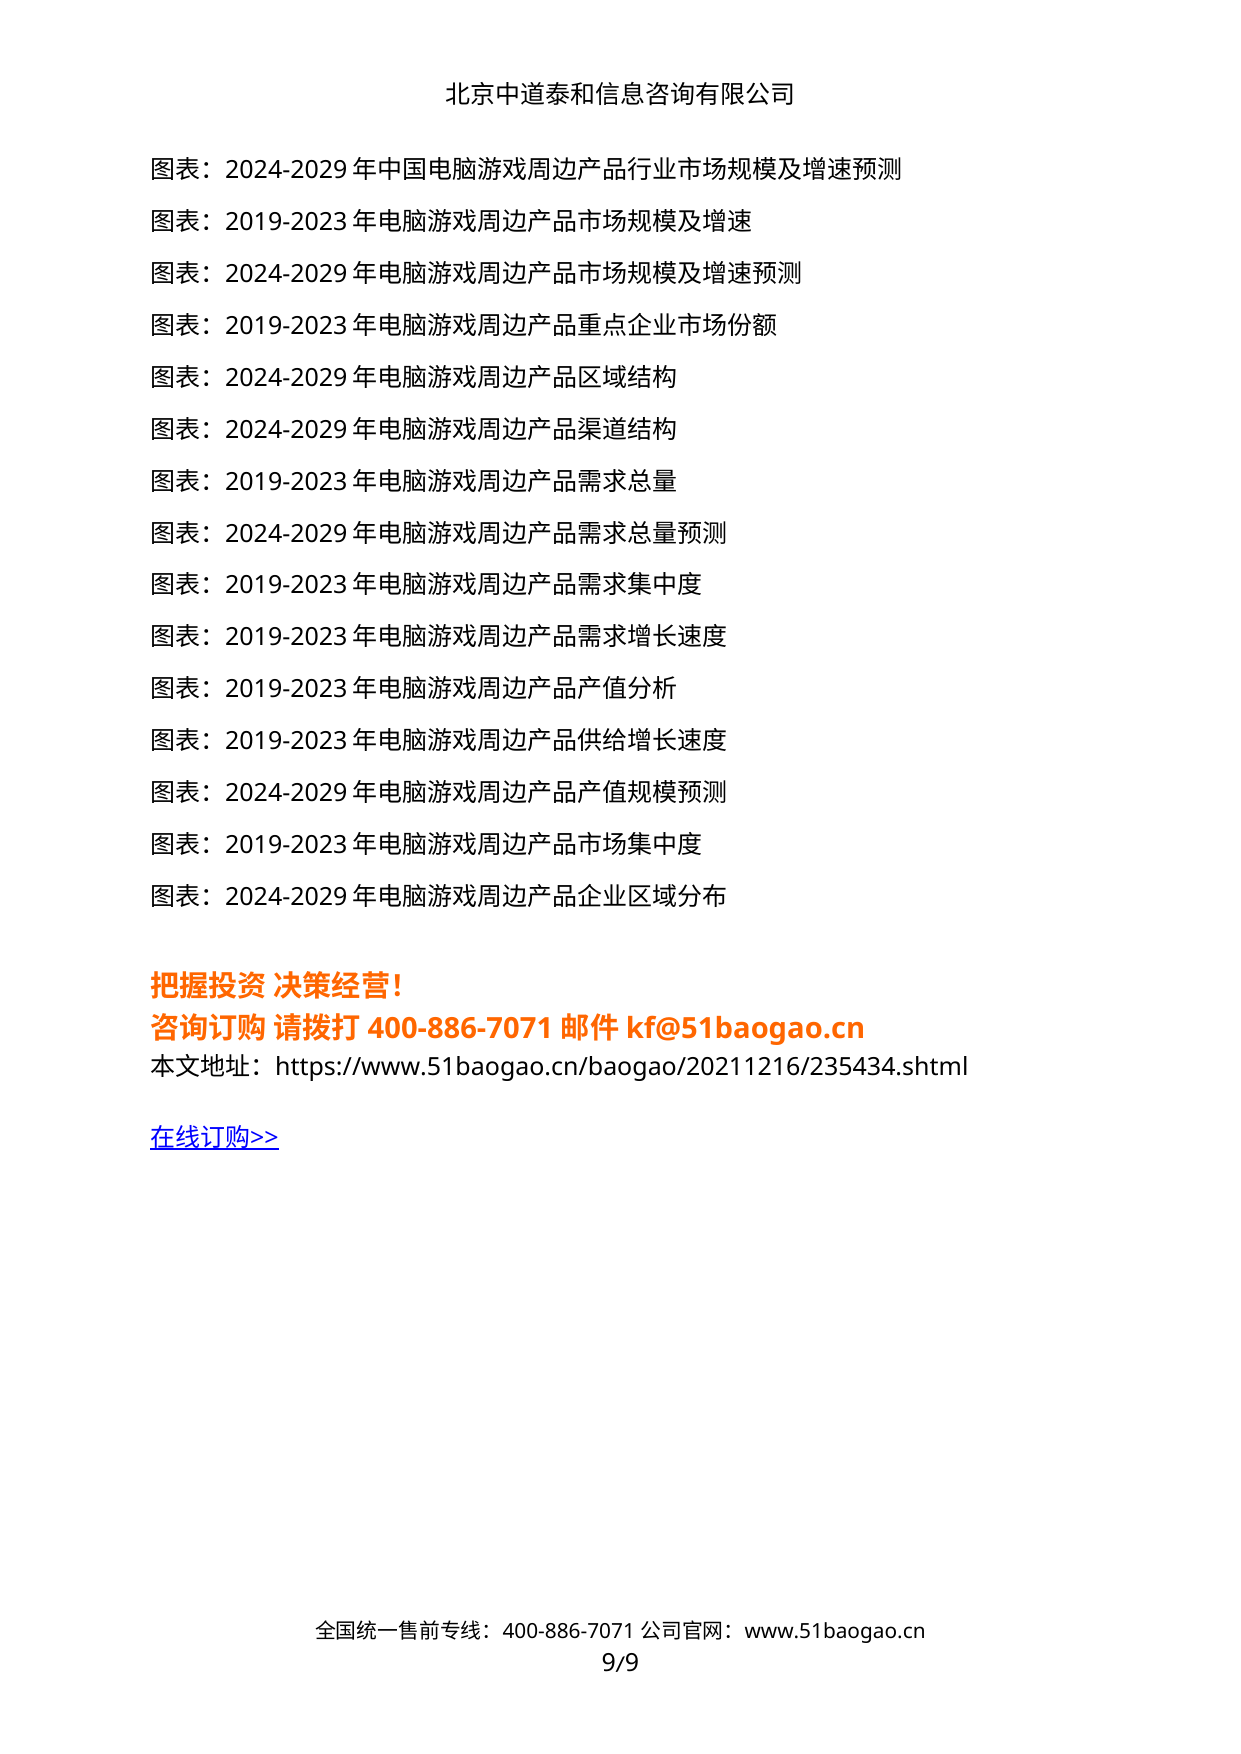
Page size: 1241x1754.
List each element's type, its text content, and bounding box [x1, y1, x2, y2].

text 图表：2019-2023年电脑游戏周边产品市场集中度 [150, 824, 1090, 861]
text 图表：2019-2023年电脑游戏周边产品供给增长速度 [150, 721, 1090, 757]
text 把握投资 决策经营！咨询订购 请拨打 400-886-7071 邮件 kf@51baogao.cn本文地址：https://www.51baogao.cn/baogao/20211216/235434.shtml [150, 928, 1090, 1083]
text 图表：2019-2023年电脑游戏周边产品重点企业市场份额 [150, 306, 1090, 342]
text 图表：2019-2023年电脑游戏周边产品需求总量 [150, 461, 1090, 497]
text 在线订购>> [150, 1083, 1090, 1153]
text 图表：2019-2023年电脑游戏周边产品需求集中度 [150, 565, 1090, 601]
text 图表：2024-2029年电脑游戏周边产品产值规模预测 [150, 772, 1090, 809]
text 图表：2024-2029年电脑游戏周边产品区域结构 [150, 357, 1090, 394]
text 图表：2024-2029年电脑游戏周边产品企业区域分布 [150, 876, 1090, 912]
text 图表：2024-2029年中国电脑游戏周边产品行业市场规模及增速预测 [150, 150, 1090, 186]
text 图表：2019-2023年电脑游戏周边产品产值分析 [150, 669, 1090, 705]
text 图表：2024-2029年电脑游戏周边产品渠道结构 [150, 409, 1090, 446]
text 图表：2019-2023年电脑游戏周边产品需求增长速度 [150, 617, 1090, 653]
text 图表：2024-2029年电脑游戏周边产品需求总量预测 [150, 513, 1090, 549]
text 图表：2019-2023年电脑游戏周边产品市场规模及增速 [150, 202, 1090, 238]
text 图表：2024-2029年电脑游戏周边产品市场规模及增速预测 [150, 254, 1090, 290]
